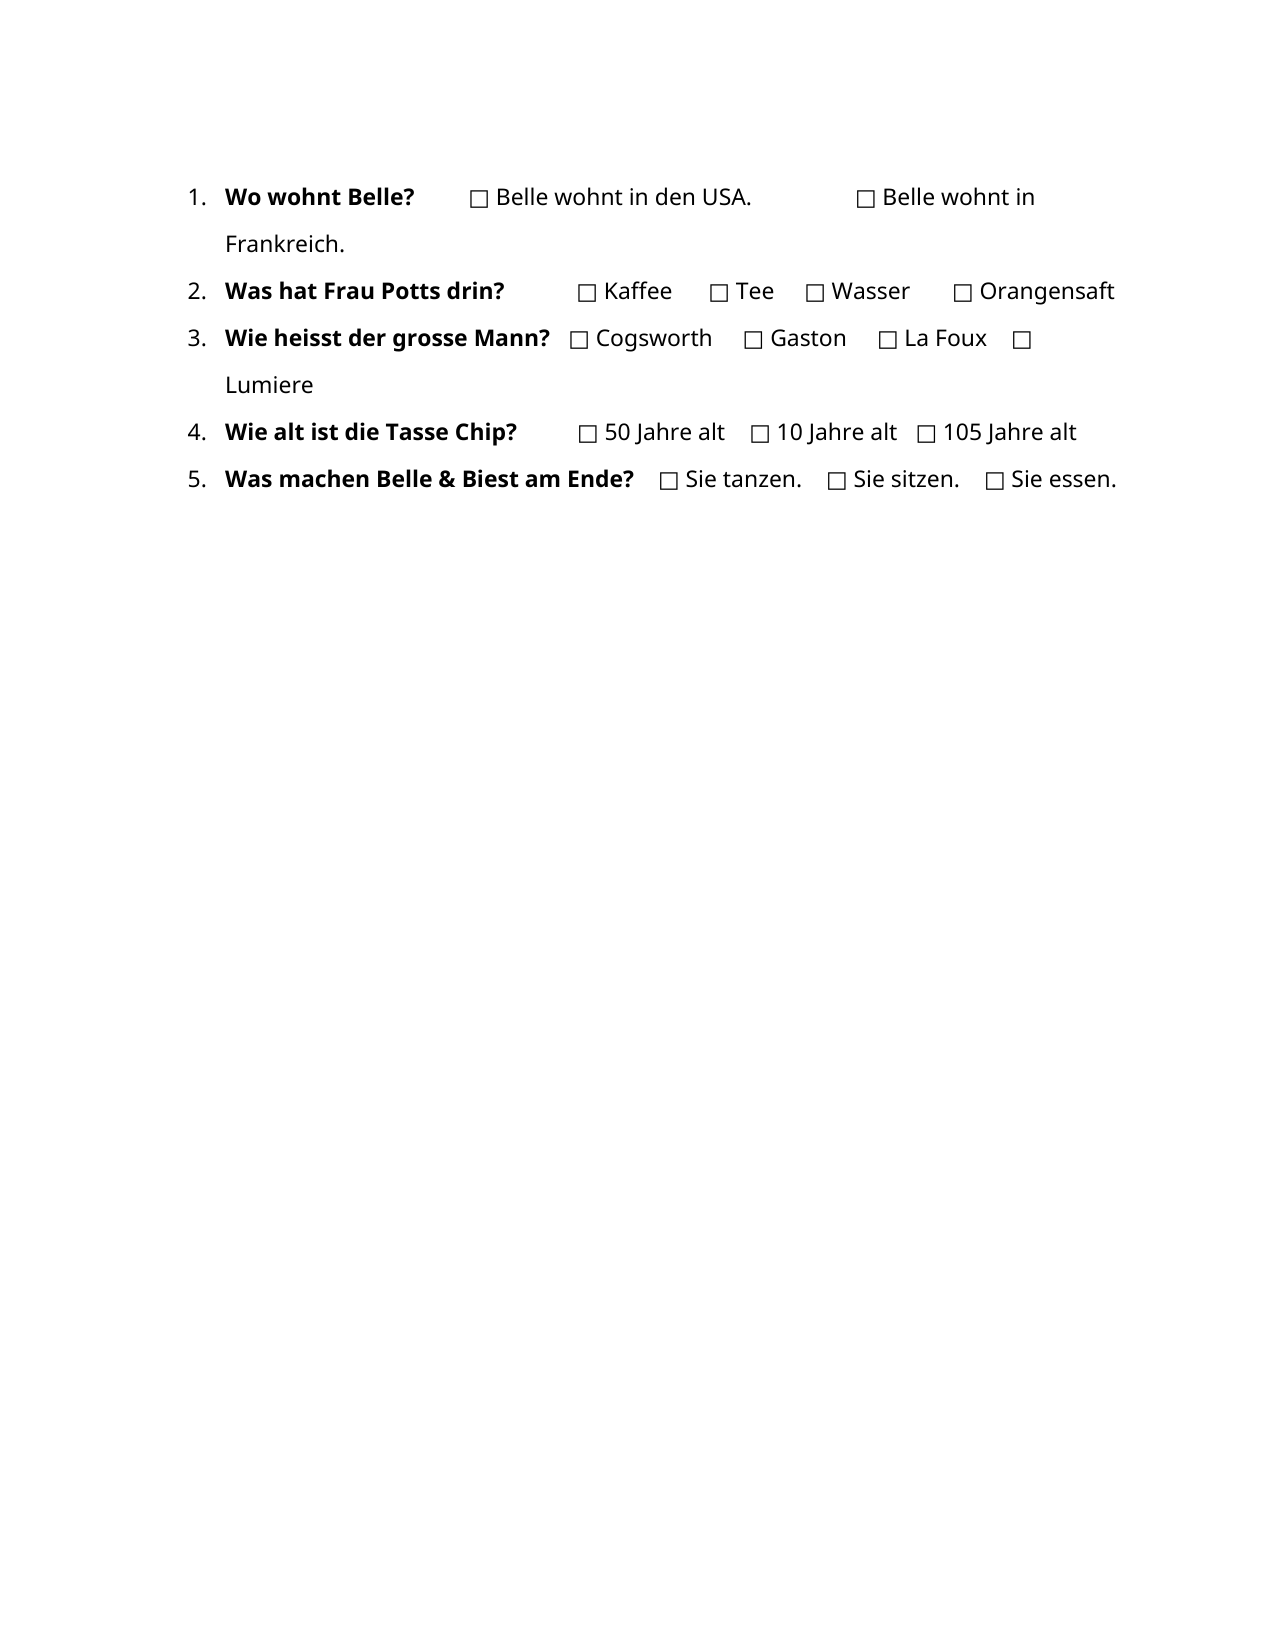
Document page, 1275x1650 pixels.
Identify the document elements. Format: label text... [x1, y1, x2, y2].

list Was machen Belle & Biest am Ende? □ Sie tanzen. □ Sie sitzen. □ Sie essen. [187, 462, 1125, 494]
list Was hat Frau Potts drin? □ Kaffee □ Tee □ Wasser □ Orangensaft [187, 275, 1125, 306]
list Wo wohnt Belle? □ Belle wohnt in den USA. □ Belle wohnt in Frankreich. [187, 181, 1125, 259]
list Wie alt ist die Tasse Chip? □ 50 Jahre alt □ 10 Jahre alt □ 105 Jahre alt [187, 416, 1125, 447]
list Wie heisst der grosse Mann? □ Cogsworth □ Gaston □ La Foux □ Lumiere [187, 322, 1125, 400]
